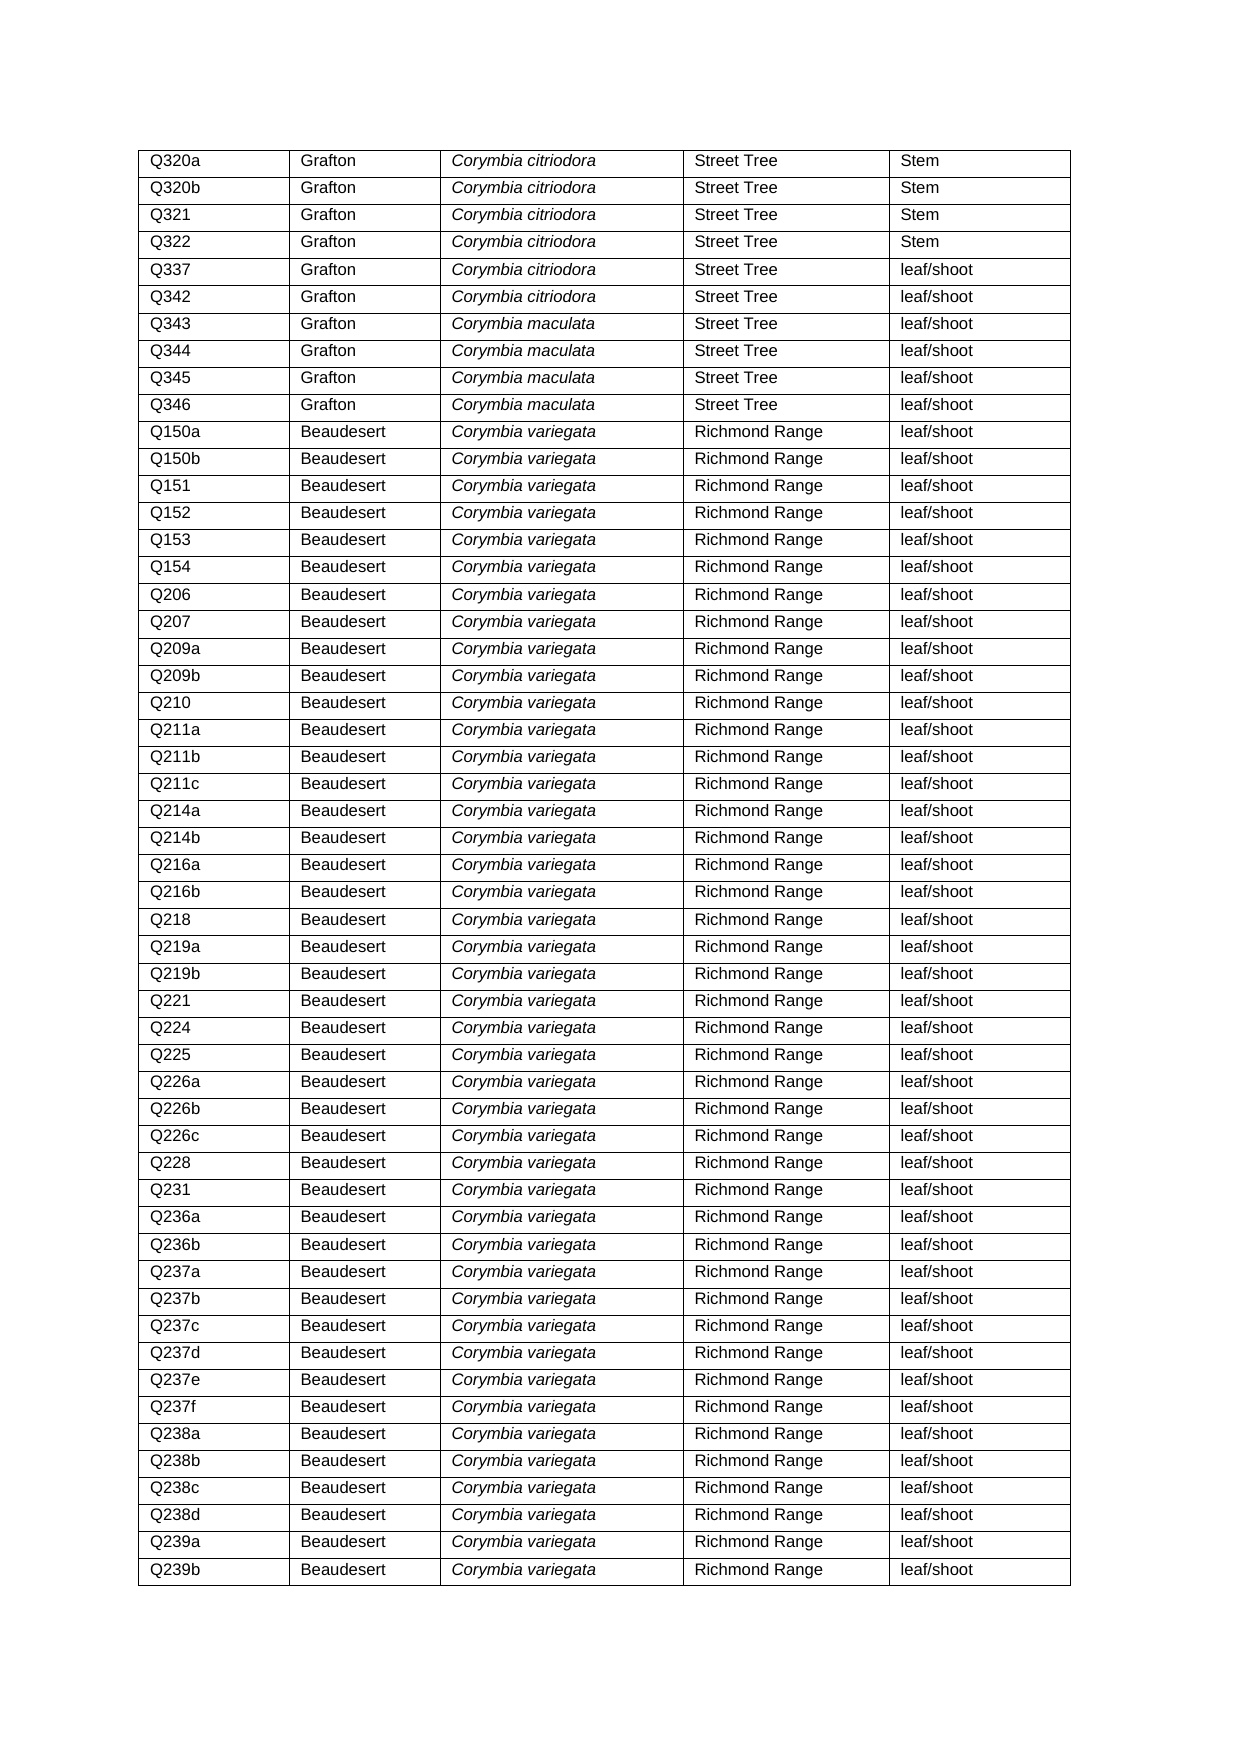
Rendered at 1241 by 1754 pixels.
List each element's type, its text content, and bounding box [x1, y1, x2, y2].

table_cell Richmond Range [684, 503, 889, 529]
table_cell leaf/shoot [890, 909, 1070, 935]
table_cell Corymbia citriodora [441, 205, 683, 231]
table_cell leaf/shoot [890, 1559, 1070, 1585]
table_cell Corymbia variegata [441, 909, 683, 935]
table_cell Q239b [139, 1559, 289, 1585]
table_cell leaf/shoot [890, 1397, 1070, 1423]
table_cell Street Tree [684, 259, 889, 285]
table_cell leaf/shoot [890, 1018, 1070, 1044]
table_cell Richmond Range [684, 1343, 889, 1369]
table_cell Corymbia variegata [441, 1261, 683, 1287]
table_cell Beaudesert [290, 828, 440, 854]
table_cell Q150b [139, 449, 289, 475]
table_cell Beaudesert [290, 1207, 440, 1233]
table_cell Corymbia variegata [441, 1207, 683, 1233]
table_cell Beaudesert [290, 1424, 440, 1450]
table_cell Q216b [139, 882, 289, 908]
table_cell Q219a [139, 936, 289, 962]
table_cell Corymbia variegata [441, 1099, 683, 1125]
table_cell Beaudesert [290, 1316, 440, 1342]
table_cell Richmond Range [684, 1370, 889, 1396]
table_cell leaf/shoot [890, 1370, 1070, 1396]
table_cell Richmond Range [684, 1559, 889, 1585]
table_cell Q346 [139, 395, 289, 421]
table_cell leaf/shoot [890, 368, 1070, 394]
table_cell Corymbia variegata [441, 1370, 683, 1396]
table_cell Q224 [139, 1018, 289, 1044]
table_cell Richmond Range [684, 936, 889, 962]
table_cell Q237d [139, 1343, 289, 1369]
table_cell Q237a [139, 1261, 289, 1287]
table_cell Corymbia variegata [441, 1072, 683, 1098]
table_cell Beaudesert [290, 1505, 440, 1531]
table_cell leaf/shoot [890, 1505, 1070, 1531]
table_cell Street Tree [684, 151, 889, 177]
table_cell Beaudesert [290, 584, 440, 610]
table_cell Q237b [139, 1289, 289, 1314]
table_cell Corymbia citriodora [441, 232, 683, 258]
table_cell Q209b [139, 666, 289, 692]
table_cell Q216a [139, 855, 289, 881]
table_cell Corymbia variegata [441, 747, 683, 773]
table_cell Corymbia variegata [441, 1505, 683, 1531]
table_cell Richmond Range [684, 964, 889, 989]
table_cell Q211c [139, 774, 289, 800]
table_cell leaf/shoot [890, 1153, 1070, 1179]
table_cell leaf/shoot [890, 1343, 1070, 1369]
table_cell Beaudesert [290, 936, 440, 962]
table_cell Q344 [139, 341, 289, 367]
table_cell Beaudesert [290, 666, 440, 692]
table_cell leaf/shoot [890, 964, 1070, 989]
table_cell Beaudesert [290, 693, 440, 719]
table_cell Corymbia maculata [441, 368, 683, 394]
table_cell Richmond Range [684, 1234, 889, 1260]
table_cell Q218 [139, 909, 289, 935]
table_cell Richmond Range [684, 801, 889, 827]
table_cell Beaudesert [290, 1045, 440, 1071]
table_cell Richmond Range [684, 1289, 889, 1314]
table_cell Beaudesert [290, 557, 440, 583]
table_cell Beaudesert [290, 1261, 440, 1287]
table_cell Grafton [290, 205, 440, 231]
table_cell Corymbia variegata [441, 936, 683, 962]
table_cell Richmond Range [684, 1424, 889, 1450]
table_cell leaf/shoot [890, 286, 1070, 312]
table_cell Grafton [290, 178, 440, 204]
table_cell leaf/shoot [890, 584, 1070, 610]
table_cell Corymbia variegata [441, 774, 683, 800]
table_cell Corymbia variegata [441, 964, 683, 989]
table_cell Corymbia variegata [441, 801, 683, 827]
table_cell Corymbia variegata [441, 449, 683, 475]
table_cell Beaudesert [290, 1099, 440, 1125]
table_cell Corymbia variegata [441, 1234, 683, 1260]
table_cell Q237c [139, 1316, 289, 1342]
table_cell Corymbia variegata [441, 1559, 683, 1585]
table_cell Q239a [139, 1532, 289, 1558]
table_cell Richmond Range [684, 476, 889, 502]
table_cell Corymbia citriodora [441, 286, 683, 312]
table_cell Corymbia variegata [441, 503, 683, 529]
table_cell Corymbia variegata [441, 855, 683, 881]
table_cell leaf/shoot [890, 259, 1070, 285]
table_cell Corymbia maculata [441, 314, 683, 339]
table_cell leaf/shoot [890, 1532, 1070, 1558]
table_cell Corymbia variegata [441, 530, 683, 556]
table_cell Q238d [139, 1505, 289, 1531]
table_cell Q226c [139, 1126, 289, 1152]
table_cell Q236b [139, 1234, 289, 1260]
table_cell Q320b [139, 178, 289, 204]
table_cell Q238a [139, 1424, 289, 1450]
table_cell Grafton [290, 286, 440, 312]
table_cell Beaudesert [290, 1532, 440, 1558]
table_cell Q225 [139, 1045, 289, 1071]
table_cell Beaudesert [290, 855, 440, 881]
table_cell Beaudesert [290, 1180, 440, 1206]
table_cell Richmond Range [684, 611, 889, 637]
table_cell Beaudesert [290, 476, 440, 502]
table_cell Richmond Range [684, 639, 889, 664]
table_cell Richmond Range [684, 1126, 889, 1152]
table_cell Beaudesert [290, 747, 440, 773]
table_cell leaf/shoot [890, 557, 1070, 583]
table_cell Richmond Range [684, 557, 889, 583]
table_cell leaf/shoot [890, 1126, 1070, 1152]
table_cell Q211a [139, 720, 289, 746]
table_cell Richmond Range [684, 882, 889, 908]
table_cell leaf/shoot [890, 666, 1070, 692]
table_cell Corymbia variegata [441, 1126, 683, 1152]
table_cell Beaudesert [290, 1153, 440, 1179]
table_cell Q343 [139, 314, 289, 339]
table_cell Q209a [139, 639, 289, 664]
table_cell Corymbia variegata [441, 1018, 683, 1044]
table_cell Richmond Range [684, 584, 889, 610]
table_cell leaf/shoot [890, 395, 1070, 421]
table_cell Q237e [139, 1370, 289, 1396]
table_cell Beaudesert [290, 639, 440, 664]
table_cell Q226a [139, 1072, 289, 1098]
table_cell leaf/shoot [890, 530, 1070, 556]
table_cell Stem [890, 232, 1070, 258]
table_cell Beaudesert [290, 1559, 440, 1585]
table_cell Beaudesert [290, 882, 440, 908]
table_cell Beaudesert [290, 1343, 440, 1369]
table_cell Richmond Range [684, 855, 889, 881]
table_cell leaf/shoot [890, 801, 1070, 827]
table_cell Richmond Range [684, 1532, 889, 1558]
table_cell Q320a [139, 151, 289, 177]
table_cell Q226b [139, 1099, 289, 1125]
table_cell leaf/shoot [890, 1045, 1070, 1071]
table_cell Beaudesert [290, 1289, 440, 1314]
table_cell Corymbia variegata [441, 1153, 683, 1179]
table_cell Street Tree [684, 286, 889, 312]
table_cell Corymbia variegata [441, 991, 683, 1017]
table_cell Street Tree [684, 205, 889, 231]
table_cell Richmond Range [684, 991, 889, 1017]
table_cell Q238c [139, 1478, 289, 1504]
table_cell Q150a [139, 422, 289, 448]
table_cell Q238b [139, 1451, 289, 1477]
table_cell Corymbia variegata [441, 611, 683, 637]
table_cell Corymbia variegata [441, 1289, 683, 1314]
table_cell Corymbia variegata [441, 1316, 683, 1342]
table_cell Beaudesert [290, 1018, 440, 1044]
table_cell leaf/shoot [890, 1424, 1070, 1450]
table_cell Richmond Range [684, 1180, 889, 1206]
table_cell leaf/shoot [890, 422, 1070, 448]
table_cell Stem [890, 205, 1070, 231]
table_cell leaf/shoot [890, 449, 1070, 475]
table_cell Corymbia citriodora [441, 259, 683, 285]
table_cell Q210 [139, 693, 289, 719]
table_cell Q153 [139, 530, 289, 556]
table_cell Corymbia citriodora [441, 178, 683, 204]
table_cell Beaudesert [290, 909, 440, 935]
table_cell Beaudesert [290, 801, 440, 827]
table_cell Grafton [290, 151, 440, 177]
table_cell Corymbia variegata [441, 1451, 683, 1477]
table_cell Street Tree [684, 341, 889, 367]
table_cell Richmond Range [684, 747, 889, 773]
table_cell Q219b [139, 964, 289, 989]
table_cell Corymbia variegata [441, 1424, 683, 1450]
table_cell Richmond Range [684, 1478, 889, 1504]
table_cell Grafton [290, 341, 440, 367]
table_cell Beaudesert [290, 1072, 440, 1098]
table_cell Q342 [139, 286, 289, 312]
table_cell Grafton [290, 395, 440, 421]
table_cell Corymbia citriodora [441, 151, 683, 177]
table_cell Richmond Range [684, 1153, 889, 1179]
table_cell Corymbia variegata [441, 882, 683, 908]
table_cell Q154 [139, 557, 289, 583]
table_cell leaf/shoot [890, 1289, 1070, 1314]
table_cell leaf/shoot [890, 639, 1070, 664]
table_cell leaf/shoot [890, 611, 1070, 637]
table_cell Richmond Range [684, 1505, 889, 1531]
table_cell Street Tree [684, 314, 889, 339]
table_cell leaf/shoot [890, 693, 1070, 719]
table_cell Q321 [139, 205, 289, 231]
table_cell Corymbia variegata [441, 693, 683, 719]
table_cell Beaudesert [290, 611, 440, 637]
table_cell Corymbia variegata [441, 1045, 683, 1071]
table_cell Grafton [290, 314, 440, 339]
table_cell Grafton [290, 368, 440, 394]
table_cell Q337 [139, 259, 289, 285]
table_cell leaf/shoot [890, 341, 1070, 367]
table_cell Beaudesert [290, 964, 440, 989]
table_cell Richmond Range [684, 530, 889, 556]
table_cell Corymbia variegata [441, 639, 683, 664]
table_cell Q237f [139, 1397, 289, 1423]
table_cell Richmond Range [684, 1072, 889, 1098]
table_cell Corymbia variegata [441, 1397, 683, 1423]
table_cell Corymbia variegata [441, 422, 683, 448]
table_cell Q214a [139, 801, 289, 827]
table_cell Beaudesert [290, 1370, 440, 1396]
table_cell leaf/shoot [890, 1207, 1070, 1233]
table_cell Corymbia maculata [441, 341, 683, 367]
table_cell leaf/shoot [890, 1234, 1070, 1260]
table_cell leaf/shoot [890, 720, 1070, 746]
table_cell Richmond Range [684, 1397, 889, 1423]
table_cell Richmond Range [684, 1316, 889, 1342]
table_cell Street Tree [684, 395, 889, 421]
table_cell Q221 [139, 991, 289, 1017]
table_cell leaf/shoot [890, 774, 1070, 800]
table_cell leaf/shoot [890, 936, 1070, 962]
table_cell Beaudesert [290, 720, 440, 746]
table_cell Stem [890, 151, 1070, 177]
table_cell Corymbia variegata [441, 584, 683, 610]
table_cell Corymbia variegata [441, 476, 683, 502]
table_cell Beaudesert [290, 1397, 440, 1423]
table_cell Richmond Range [684, 449, 889, 475]
table_cell Q322 [139, 232, 289, 258]
table_cell Beaudesert [290, 449, 440, 475]
table_cell Richmond Range [684, 1045, 889, 1071]
table_cell Richmond Range [684, 1099, 889, 1125]
table_cell Corymbia variegata [441, 1532, 683, 1558]
table_cell Beaudesert [290, 1234, 440, 1260]
table_cell Corymbia variegata [441, 1180, 683, 1206]
table_cell Beaudesert [290, 1478, 440, 1504]
table_cell Beaudesert [290, 1126, 440, 1152]
table_cell leaf/shoot [890, 503, 1070, 529]
table_cell Richmond Range [684, 693, 889, 719]
table_cell Richmond Range [684, 720, 889, 746]
table_cell Richmond Range [684, 666, 889, 692]
table_cell Beaudesert [290, 530, 440, 556]
table_cell Richmond Range [684, 1451, 889, 1477]
table_cell Street Tree [684, 232, 889, 258]
table_cell Corymbia variegata [441, 720, 683, 746]
table_cell Q151 [139, 476, 289, 502]
table_cell Richmond Range [684, 774, 889, 800]
table_cell Q152 [139, 503, 289, 529]
table_cell Q207 [139, 611, 289, 637]
table_cell Q345 [139, 368, 289, 394]
table_cell leaf/shoot [890, 747, 1070, 773]
table_cell Street Tree [684, 368, 889, 394]
table_cell Richmond Range [684, 422, 889, 448]
table_cell Beaudesert [290, 991, 440, 1017]
table_cell leaf/shoot [890, 882, 1070, 908]
table_cell leaf/shoot [890, 1072, 1070, 1098]
table_cell Beaudesert [290, 774, 440, 800]
table_cell Corymbia variegata [441, 828, 683, 854]
table_cell leaf/shoot [890, 1451, 1070, 1477]
table_cell Beaudesert [290, 503, 440, 529]
table_cell leaf/shoot [890, 1261, 1070, 1287]
table_cell Street Tree [684, 178, 889, 204]
table_cell Q228 [139, 1153, 289, 1179]
table_cell leaf/shoot [890, 1180, 1070, 1206]
table_cell Corymbia maculata [441, 395, 683, 421]
table_cell leaf/shoot [890, 828, 1070, 854]
table_cell Richmond Range [684, 1207, 889, 1233]
table_cell Richmond Range [684, 1261, 889, 1287]
table_cell Q236a [139, 1207, 289, 1233]
table_cell Q231 [139, 1180, 289, 1206]
table_cell leaf/shoot [890, 855, 1070, 881]
table_cell Beaudesert [290, 1451, 440, 1477]
table_cell Richmond Range [684, 1018, 889, 1044]
table_cell leaf/shoot [890, 314, 1070, 339]
table_cell Corymbia variegata [441, 557, 683, 583]
table_cell Corymbia variegata [441, 1478, 683, 1504]
table_cell Q214b [139, 828, 289, 854]
table_cell Stem [890, 178, 1070, 204]
table_cell leaf/shoot [890, 991, 1070, 1017]
table_cell Corymbia variegata [441, 666, 683, 692]
table_cell Corymbia variegata [441, 1343, 683, 1369]
table_cell Grafton [290, 232, 440, 258]
table_cell Grafton [290, 259, 440, 285]
table_cell leaf/shoot [890, 476, 1070, 502]
table_cell leaf/shoot [890, 1099, 1070, 1125]
table_cell Richmond Range [684, 828, 889, 854]
table_cell Richmond Range [684, 909, 889, 935]
table_cell leaf/shoot [890, 1478, 1070, 1504]
table_cell Q211b [139, 747, 289, 773]
table_cell leaf/shoot [890, 1316, 1070, 1342]
table_cell Beaudesert [290, 422, 440, 448]
table_cell Q206 [139, 584, 289, 610]
